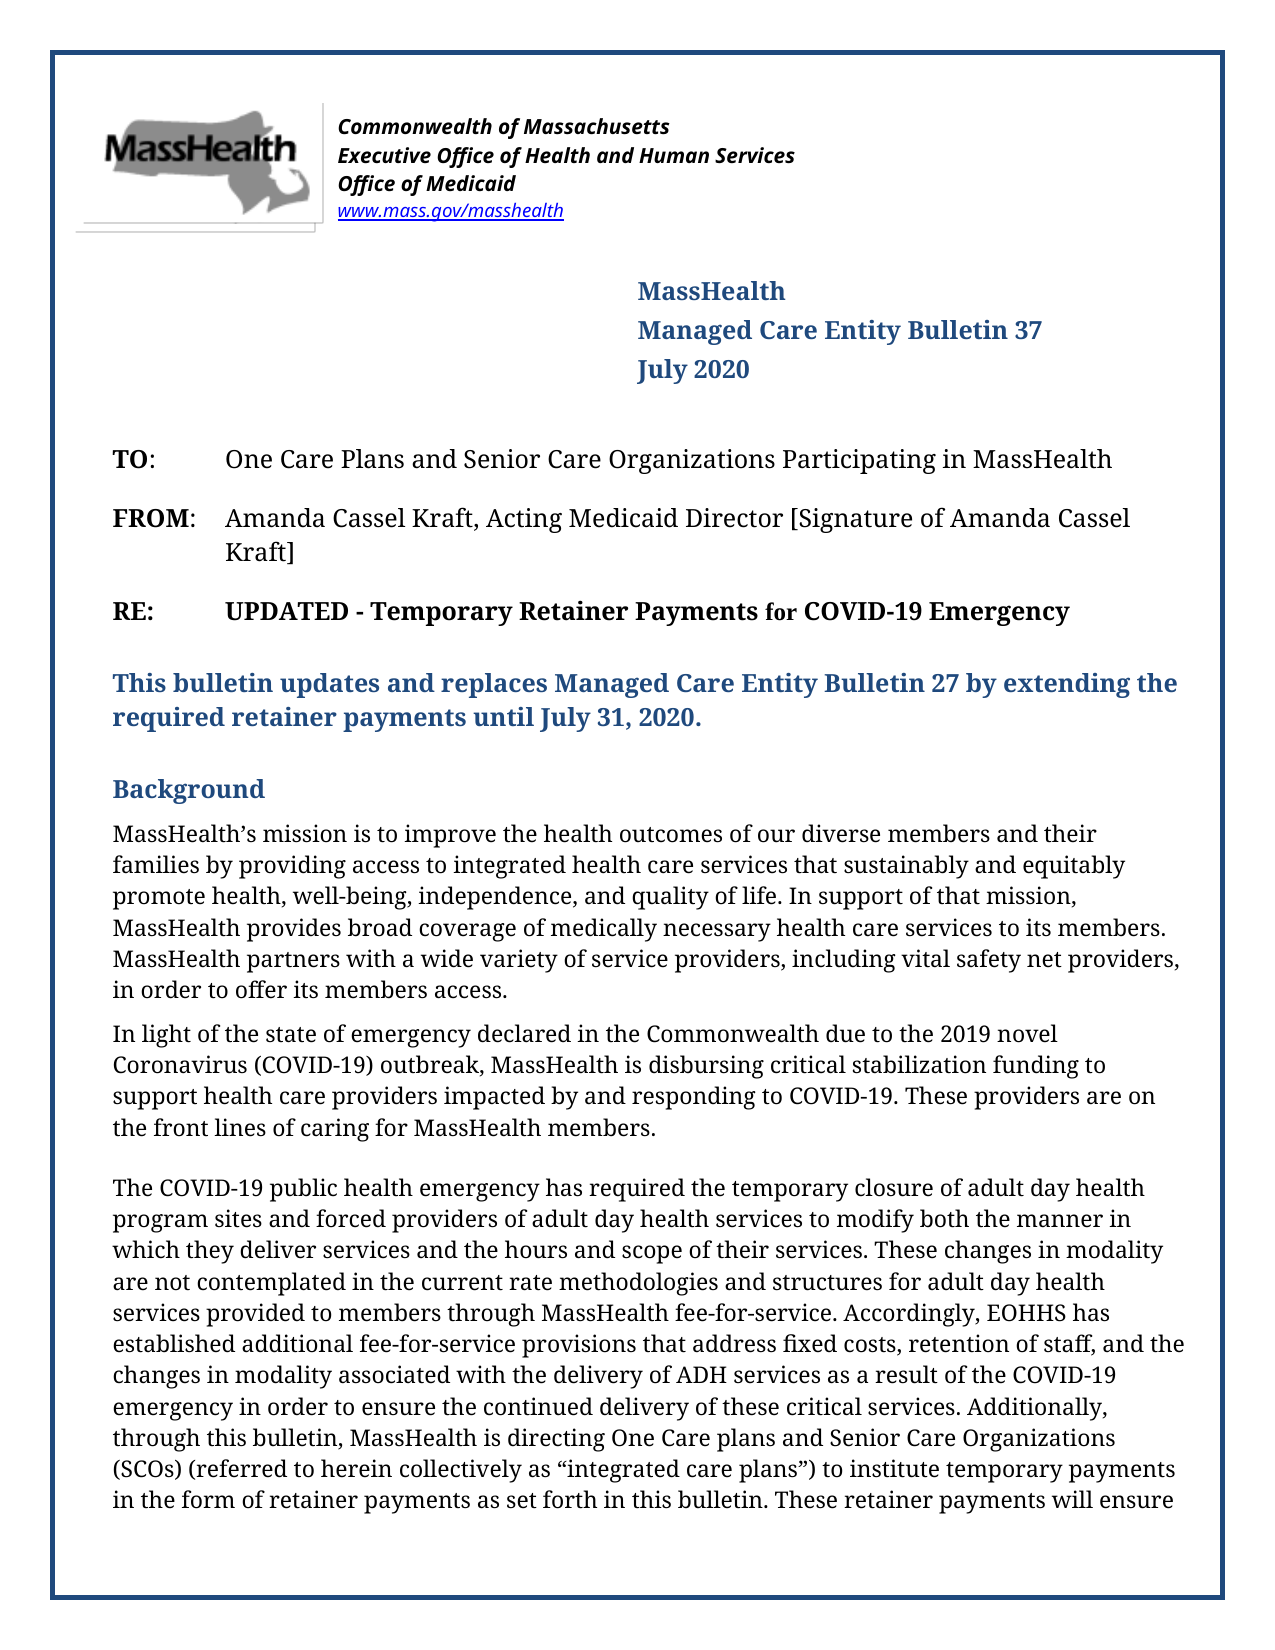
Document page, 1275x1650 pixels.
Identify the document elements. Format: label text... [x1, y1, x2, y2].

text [112, 1172, 1191, 1516]
subtitle Background [112, 771, 1191, 805]
text Office of Medicaid [337, 169, 1191, 198]
subtitle Managed Care Entity Bulletin 37 [637, 312, 1191, 347]
text MassHealth’s mission is to improve the health outcomes of our diverse members and their families by providing access to integrated health care services that sustainably and equitably promote health, well-being, independence, and quality of life. In support of that mission, MassHealth provides broad coverage of medically necessary health care services to its members. MassHealth partners with a wide variety of service providers, including vital safety net providers, in order to offer its members access. [112, 818, 1191, 1005]
subtitle This bulletin updates and replaces Managed Care Entity Bulletin 27 by extending the required retainer payments until July 31, 2020. [112, 666, 1191, 734]
text FROM: Amanda Cassel Kraft, Acting Medicaid Director [Signature of Amanda Cassel Kraft] [112, 501, 1191, 569]
subtitle July 2020 [637, 352, 1191, 386]
text Executive Office of Health and Human Services [337, 141, 1191, 169]
picture [75, 103, 325, 234]
text TO: One Care Plans and Senior Care Organizations Participating in MassHealth [112, 442, 1191, 476]
text www.mass.gov/masshealth [337, 198, 1191, 223]
text In light of the state of emergency declared in the Commonwealth due to the 2019 novel Coronavirus (COVID-19) outbreak, MassHealth is disbursing critical stabilization funding to support health care providers impacted by and responding to COVID-19. These providers are on the front lines of caring for MassHealth members. [112, 1018, 1191, 1143]
text RE: UPDATED - Temporary Retainer Payments for COVID-19 Emergency [112, 594, 1191, 628]
text Commonwealth of Massachusetts [337, 112, 1191, 141]
subtitle MassHealth [637, 273, 1191, 307]
